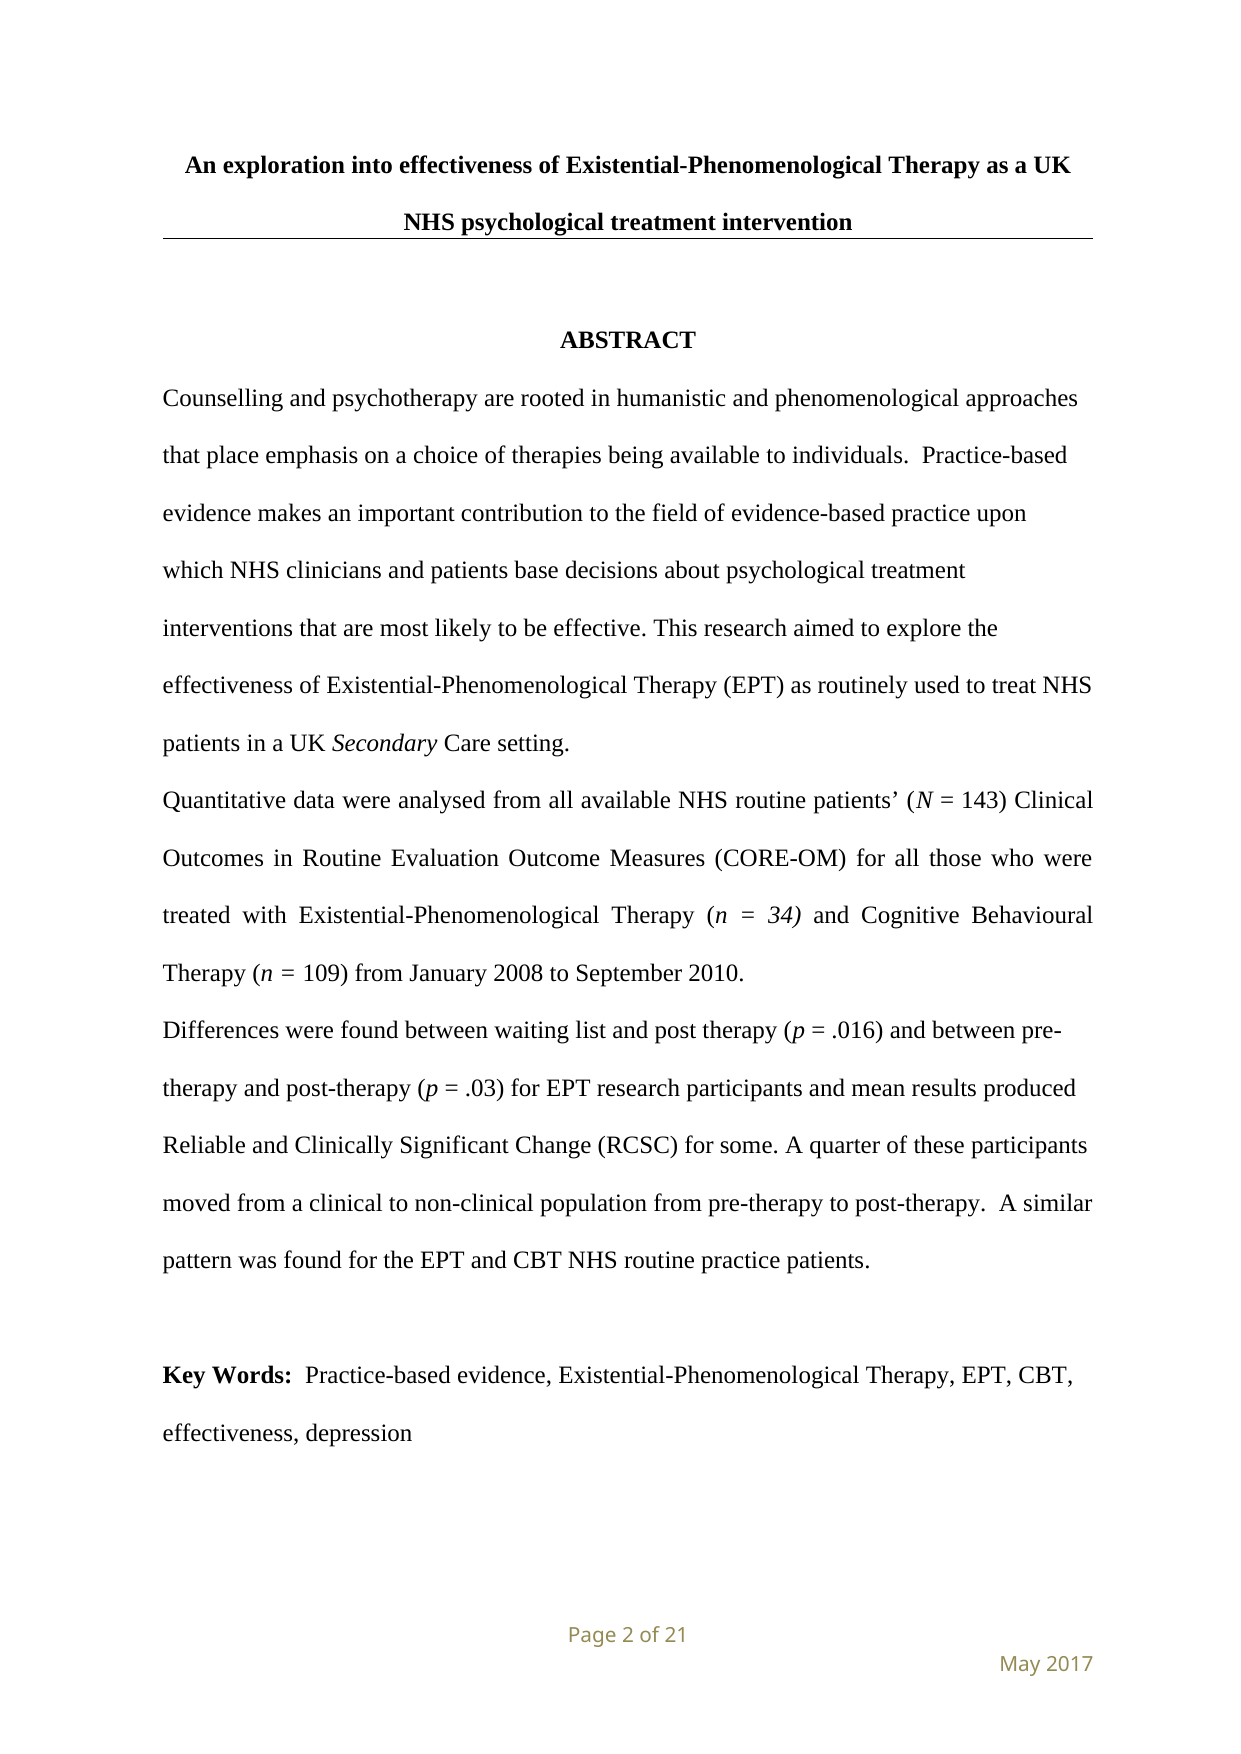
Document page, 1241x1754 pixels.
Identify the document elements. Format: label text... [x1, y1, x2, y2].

text Quantitative data were analysed from all available NHS routine patients’ (N = 143) Clinical Outcomes in Routine Evaluation Outcome Measures (CORE-OM) for all those who were treated with Existential-Phenomenological Therapy (n = 34) and Cognitive Behavioural Therapy (n = 109) from January 2008 to September 2010. [162, 786, 1093, 987]
text Counselling and psychotherapy are rooted in humanistic and phenomenological approaches that place emphasis on a choice of therapies being available to individuals. Practice-based evidence makes an important contribution to the field of evidence-based practice upon which NHS clinicians and patients base decisions about psychological treatment interventions that are most likely to be effective. This research aimed to explore the effectiveness of Existential-Phenomenological Therapy (EPT) as routinely used to treat NHS patients in a UK Secondary Care setting. [162, 383, 1093, 757]
text ABSTRACT [162, 326, 1093, 354]
text An exploration into effectiveness of Existential-Phenomenological Therapy as a UK NHS psychological treatment intervention [162, 150, 1093, 239]
text Differences were found between waiting list and post therapy (p = .016) and between pre-therapy and post-therapy (p = .03) for EPT research participants and mean results produced Reliable and Clinically Significant Change (RCSC) for some. A quarter of these participants moved from a clinical to non-clinical population from pre-therapy to post-therapy. A similar pattern was found for the EPT and CBT NHS routine practice patients. [162, 1016, 1093, 1274]
text Key Words: Practice-based evidence, Existential-Phenomenological Therapy, EPT, CBT, effectiveness, depression [162, 1361, 1093, 1447]
